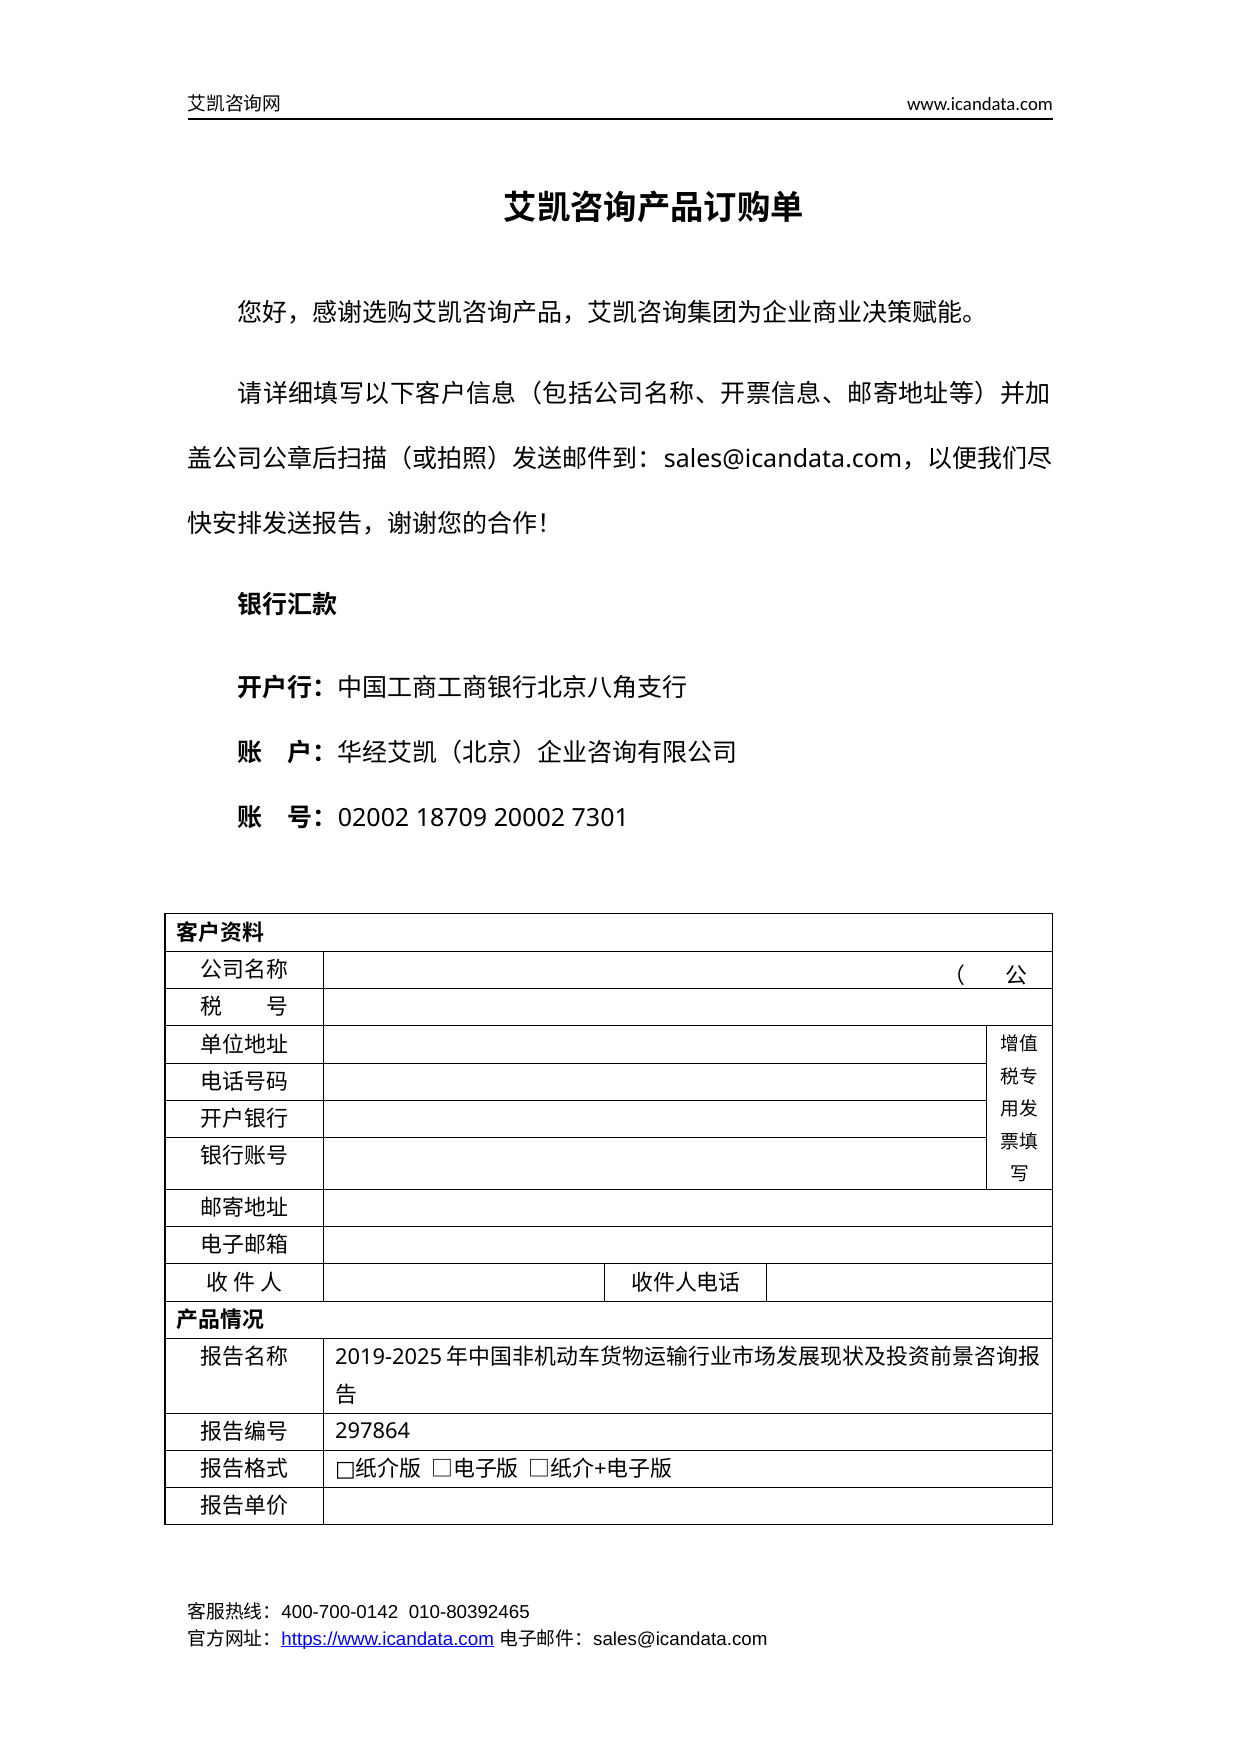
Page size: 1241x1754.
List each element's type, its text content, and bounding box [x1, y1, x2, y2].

table_cell [324, 952, 1052, 988]
table_cell 产品情况 [166, 1302, 1052, 1338]
table_cell 报告编号 [166, 1414, 323, 1450]
table_cell 收 件 人 [166, 1264, 323, 1301]
table_cell 增值税专用发票填写 [987, 1026, 1052, 1189]
text 账 户：华经艾凯（北京）企业咨询有限公司 [187, 718, 1053, 783]
table_cell [324, 1190, 1052, 1226]
text 开户行：中国工商工商银行北京八角支行 [187, 653, 1053, 718]
table_cell 电话号码 [166, 1064, 323, 1100]
table_cell [324, 1138, 986, 1189]
table_cell 开户银行 [166, 1101, 323, 1137]
text 银行汇款 [187, 570, 1053, 635]
table_cell [324, 1026, 986, 1062]
table_cell □纸介版 □电子版 □纸介+电子版 [324, 1451, 1052, 1487]
text 请详细填写以下客户信息（包括公司名称、开票信息、邮寄地址等）并加盖公司公章后扫描（或拍照）发送邮件到：sales@icandata.com，以便我们尽快安排发送报告，谢谢您的合作！ [187, 359, 1053, 554]
table_cell [324, 1101, 986, 1137]
table_cell 税 号 [166, 989, 323, 1025]
table_cell 报告格式 [166, 1451, 323, 1487]
table_cell [324, 1488, 1052, 1524]
table_cell 报告名称 [166, 1339, 323, 1412]
table_cell 电子邮箱 [166, 1227, 323, 1263]
text 艾凯咨询产品订购单 [187, 172, 1053, 237]
text 账 号：02002 18709 20002 7301 [187, 783, 1053, 848]
table_cell [324, 1064, 986, 1100]
table_cell 单位地址 [166, 1026, 323, 1062]
table_cell [324, 989, 1052, 1025]
table_cell 公司名称 [166, 952, 323, 988]
table_cell 银行账号 [166, 1138, 323, 1189]
table_cell 邮寄地址 [166, 1190, 323, 1226]
table_cell 297864 [324, 1414, 1052, 1450]
table_cell 2019-2025年中国非机动车货物运输行业市场发展现状及投资前景咨询报告 [324, 1339, 1052, 1412]
table_cell [324, 1227, 1052, 1263]
table_cell 报告单价 [166, 1488, 323, 1524]
table_header 客户资料 [166, 914, 1052, 951]
text 您好，感谢选购艾凯咨询产品，艾凯咨询集团为企业商业决策赋能。 [187, 278, 1053, 343]
table_cell 收件人电话 [605, 1264, 766, 1301]
table_cell [324, 1264, 604, 1301]
table_cell [767, 1264, 1052, 1301]
